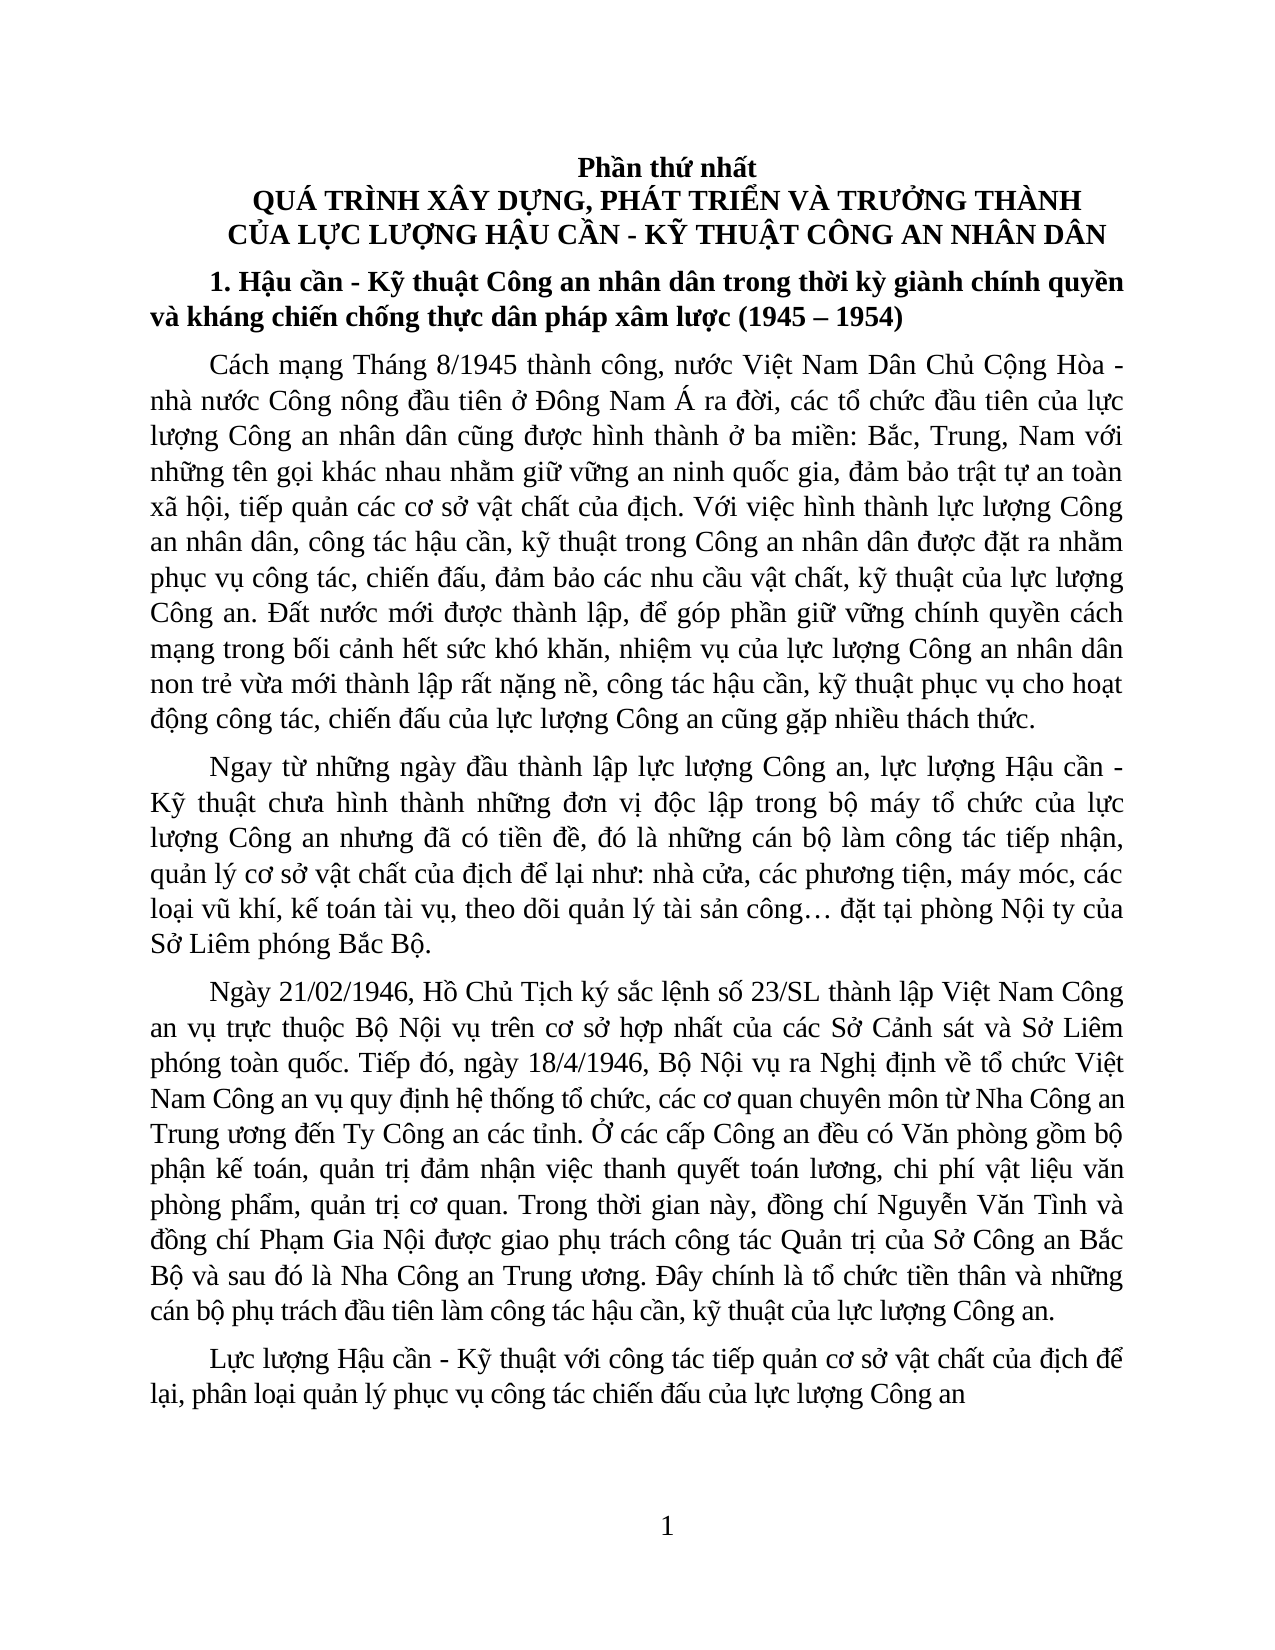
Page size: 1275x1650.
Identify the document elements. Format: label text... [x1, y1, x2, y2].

text CỦA LỰC LƯỢNG HẬU CẦN - KỸ THUẬT CÔNG AN NHÂN DÂN [150, 217, 1125, 251]
text Lực lượng Hậu cần - Kỹ thuật với công tác tiếp quản cơ sở vật chất của địch để lại, phân loại quản lý phục vụ công tác chiến đấu của lực lượng Công an [150, 1340, 1125, 1411]
text Cách mạng Tháng 8/1945 thành công, nước Việt Nam Dân Chủ Cộng Hòa - nhà nước Công nông đầu tiên ở Đông Nam Á ra đời, các tổ chức đầu tiên của lực lượng Công an nhân dân cũng được hình thành ở ba miền: Bắc, Trung, Nam với những tên gọi khác nhau nhằm giữ vững an ninh quốc gia, đảm bảo trật tự an toàn xã hội, tiếp quản các cơ sở vật chất của địch. Với việc hình thành lực lượng Công an nhân dân, công tác hậu cần, kỹ thuật trong Công an nhân dân được đặt ra nhằm phục vụ công tác, chiến đấu, đảm bảo các nhu cầu vật chất, kỹ thuật của lực lượng Công an. Đất nước mới được thành lập, để góp phần giữ vững chính quyền cách mạng trong bối cảnh hết sức khó khăn, nhiệm vụ của lực lượng Công an nhân dân non trẻ vừa mới thành lập rất nặng nề, công tác hậu cần, kỹ thuật phục vụ cho hoạt động công tác, chiến đấu của lực lượng Công an cũng gặp nhiều thách thức. [150, 346, 1125, 736]
text Phần thứ nhất [150, 150, 1125, 183]
text Ngày 21/02/1946, Hồ Chủ Tịch ký sắc lệnh số 23/SL thành lập Việt Nam Công an vụ trực thuộc Bộ Nội vụ trên cơ sở hợp nhất của các Sở Cảnh sát và Sở Liêm phóng toàn quốc. Tiếp đó, ngày 18/4/1946, Bộ Nội vụ ra Nghị định về tổ chức Việt Nam Công an vụ quy định hệ thống tổ chức, các cơ quan chuyên môn từ Nha Công an Trung ương đến Ty Công an các tỉnh. Ở các cấp Công an đều có Văn phòng gồm bộ phận kế toán, quản trị đảm nhận việc thanh quyết toán lương, chi phí vật liệu văn phòng phẩm, quản trị cơ quan. Trong thời gian này, đồng chí Nguyễn Văn Tình và đồng chí Phạm Gia Nội được giao phụ trách công tác Quản trị của Sở Công an Bắc Bộ và sau đó là Nha Công an Trung ương. Đây chính là tổ chức tiền thân và những cán bộ phụ trách đầu tiên làm công tác hậu cần, kỹ thuật của lực lượng Công an. [150, 973, 1125, 1328]
text QUÁ TRÌNH XÂY DỰNG, PHÁT TRIỂN VÀ TRƯỞNG THÀNH [150, 183, 1125, 217]
text 1. Hậu cần - Kỹ thuật Công an nhân dân trong thời kỳ giành chính quyền và kháng chiến chống thực dân pháp xâm lược (1945 – 1954) [150, 263, 1125, 334]
text Ngay từ những ngày đầu thành lập lực lượng Công an, lực lượng Hậu cần - Kỹ thuật chưa hình thành những đơn vị độc lập trong bộ máy tổ chức của lực lượng Công an nhưng đã có tiền đề, đó là những cán bộ làm công tác tiếp nhận, quản lý cơ sở vật chất của địch để lại như: nhà cửa, các phương tiện, máy móc, các loại vũ khí, kế toán tài vụ, theo dõi quản lý tài sản công… đặt tại phòng Nội ty của Sở Liêm phóng Bắc Bộ. [150, 748, 1125, 961]
